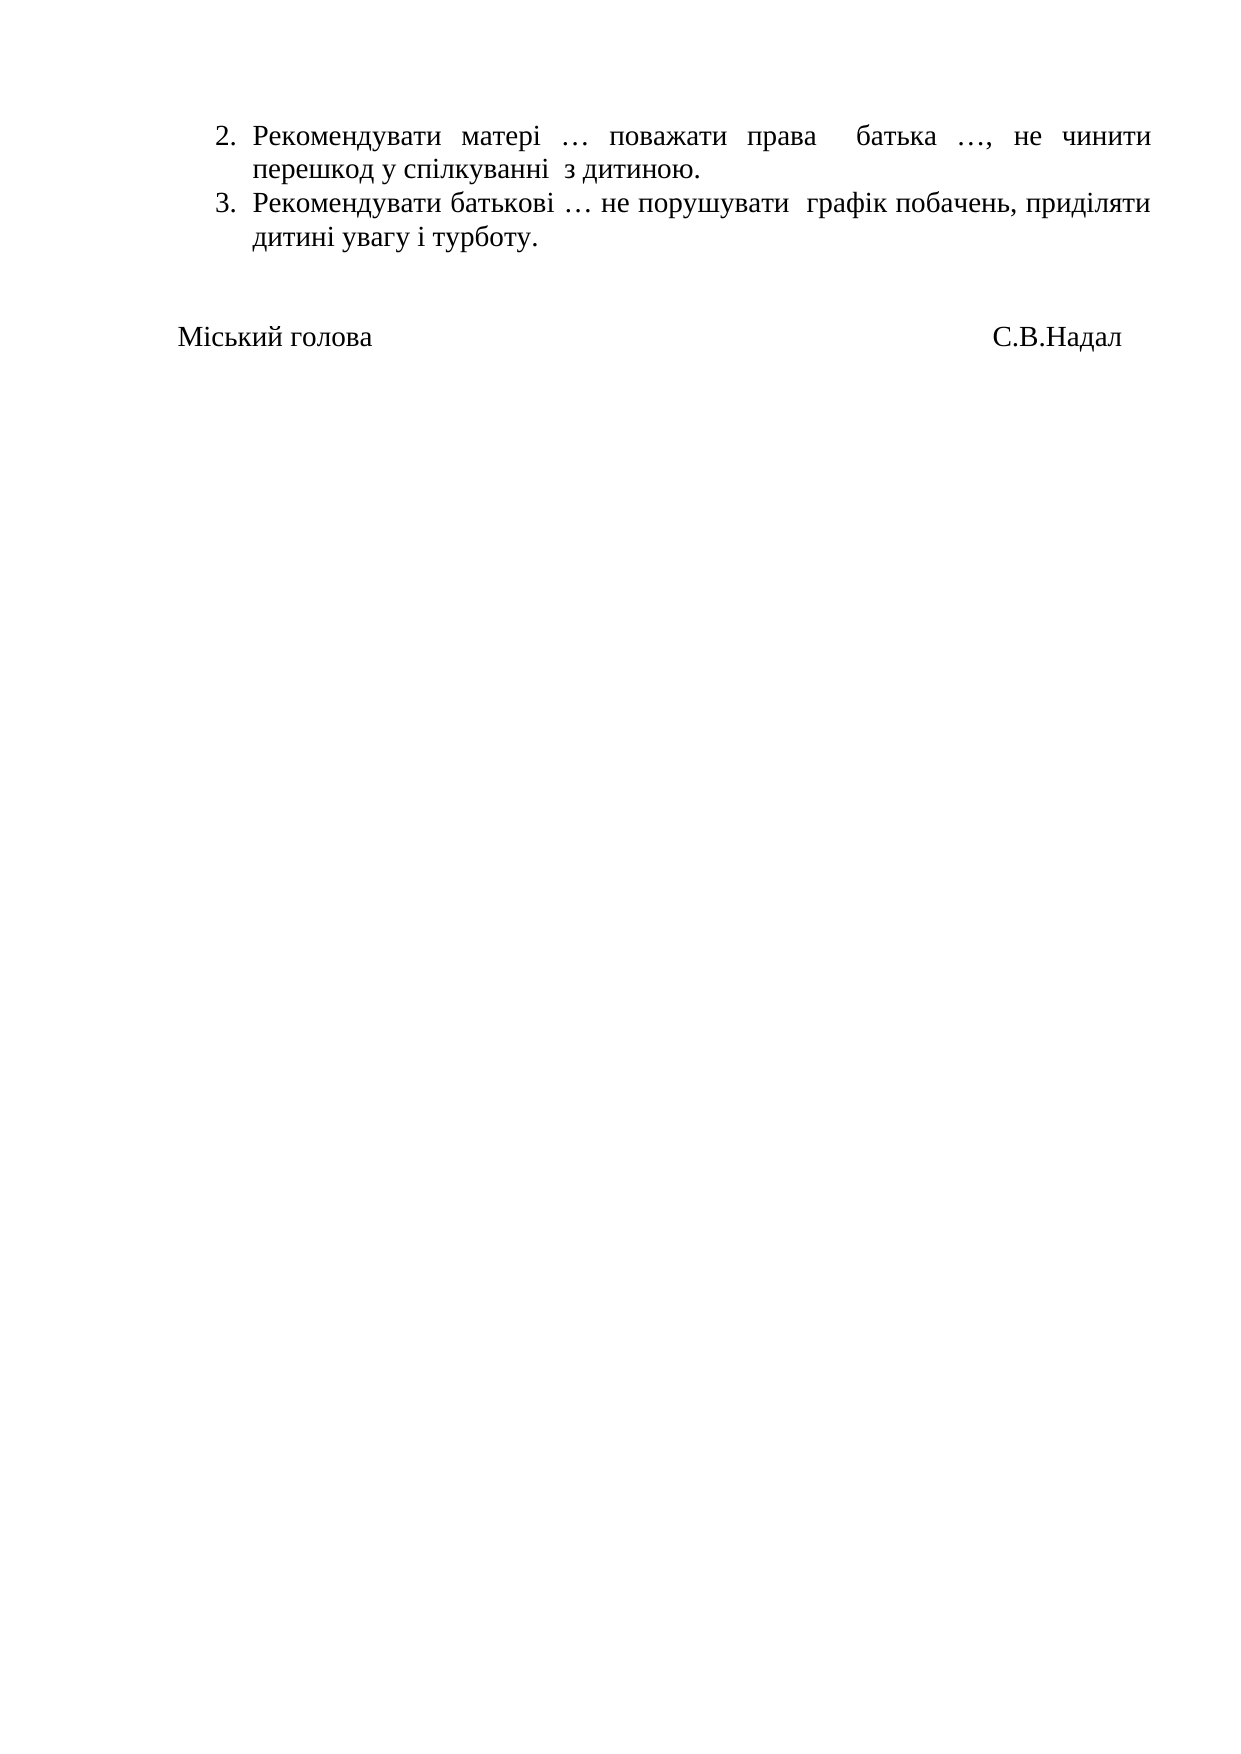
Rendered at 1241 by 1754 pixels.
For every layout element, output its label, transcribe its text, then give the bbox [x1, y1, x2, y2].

text Міський голова С.В.Надал [177, 319, 1152, 353]
list Рекомендувати матері … поважати права батька …, не чинити перешкод у спілкуванні з дитиною. [215, 118, 1152, 185]
list Рекомендувати батькові … не порушувати графік побачень, приділяти дитині увагу і турботу. [215, 185, 1152, 252]
